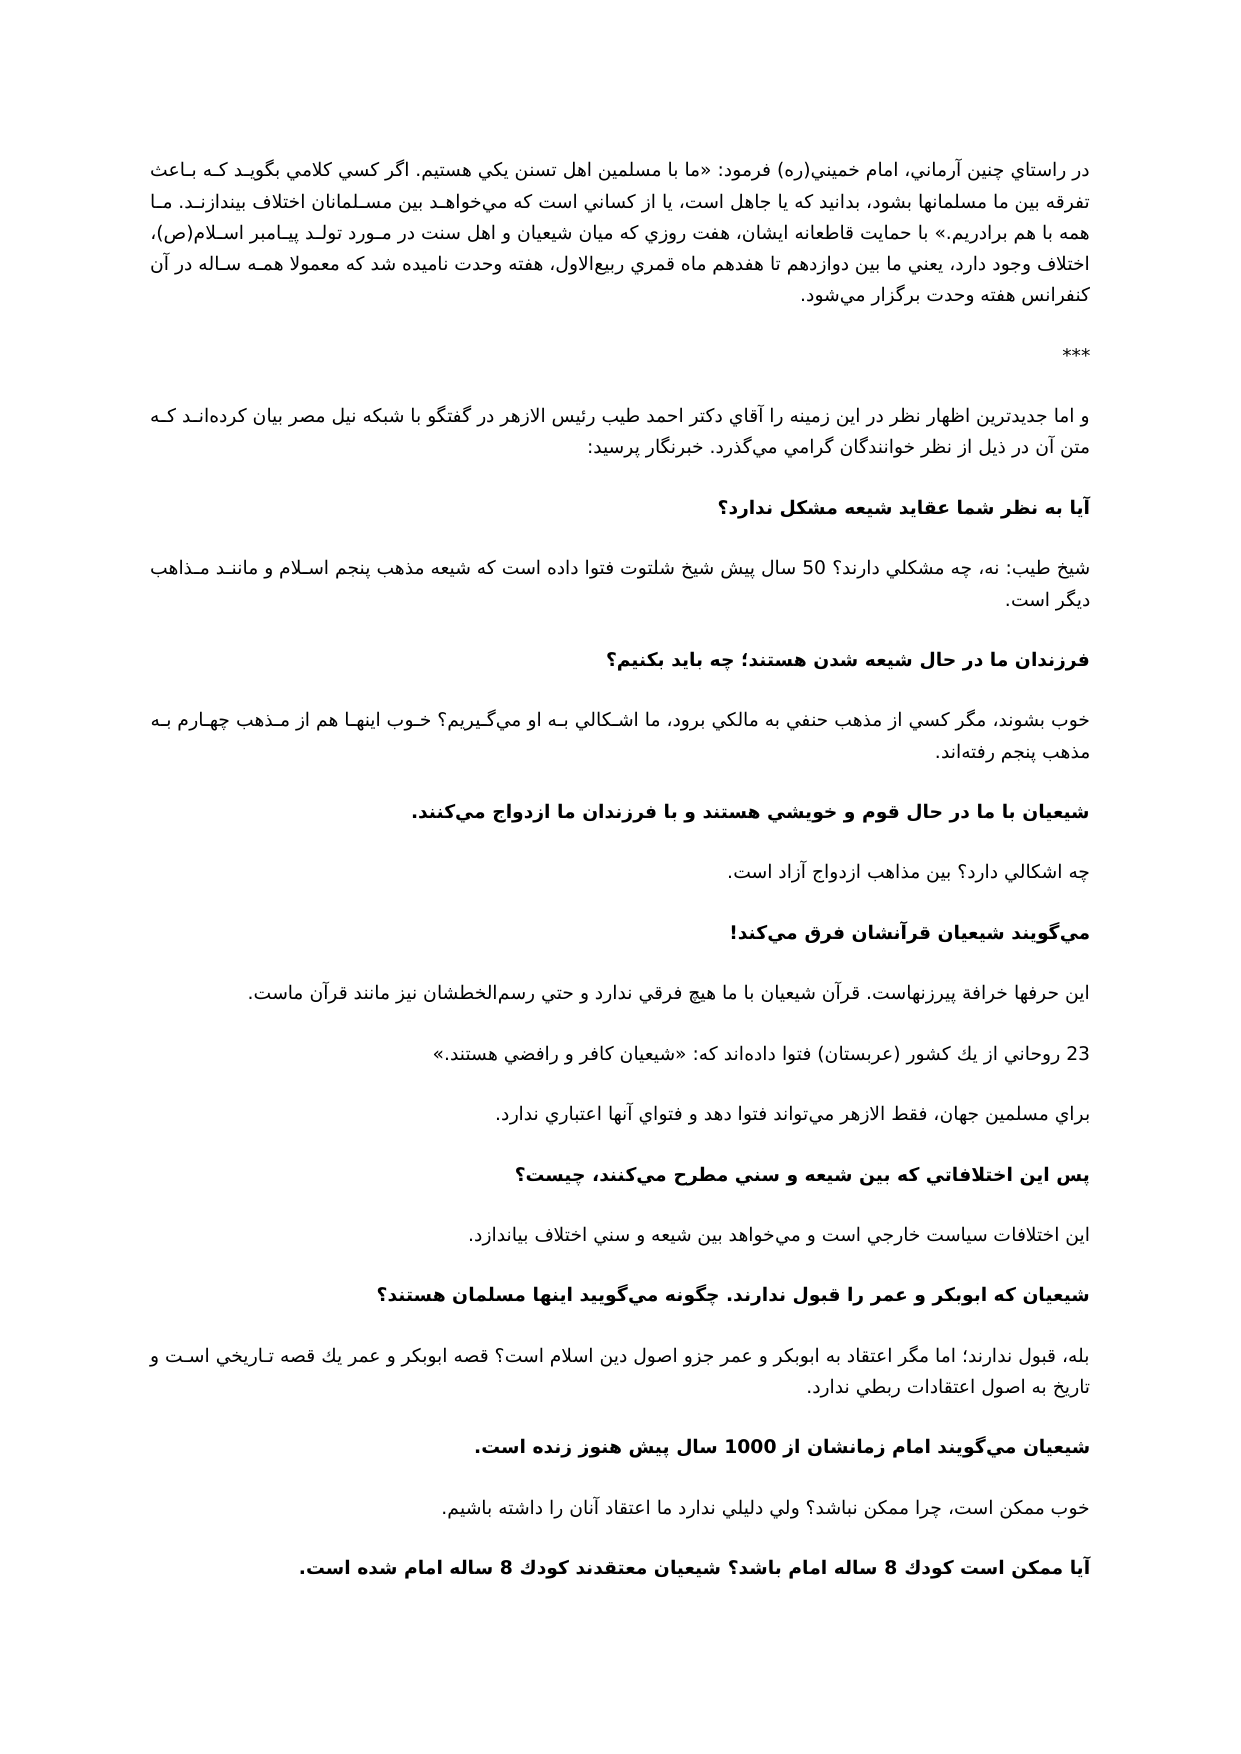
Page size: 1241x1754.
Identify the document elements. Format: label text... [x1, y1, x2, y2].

text 23 روحاني از يك كشور (عربستان) فتوا داده‌اند كه: «شيعيان كافر و رافضي هستند.» [150, 1033, 1090, 1064]
text *** [150, 335, 1090, 367]
text اين حرفها خرافة پيرزنهاست. قرآن شيعيان با ما هيچ فرقي ندارد و حتي رسم‌الخطشان نيز مانند قرآن ماست. [150, 973, 1090, 1004]
text اين اختلافات سياست خارجي است و مي‌خواهد بين شيعه و سني اختلاف بياندازد. [150, 1214, 1090, 1246]
text مي‌گويند شيعيان قرآنشان فرق مي‌كند! [150, 912, 1090, 944]
text و اما جديدترين اظهار نظر در اين زمينه را آقاي دكتر احمد طيب رئيس الازهر در گفتگو با شبكه نيل مصر بيان كرده‌اند كه متن آن در ذيل از نظر خوانندگان گرامي مي‌گذرد. خبرنگار پرسيد: [150, 396, 1090, 458]
text بله، قبول ندارند؛ اما مگر اعتقاد به ابوبكر و عمر جزو اصول دين اسلام است؟ قصه ابوبكر و عمر يك قصه تاريخي است و تاريخ به اصول اعتقادات ربطي ندارد. [150, 1335, 1090, 1398]
text خوب ممكن است، چرا ممكن نباشد؟ ولي دليلي ندارد ما اعتقاد آنان را داشته باشيم. [150, 1487, 1090, 1519]
text خوب بشوند، مگر كسي از مذهب حنفي به مالكي برود، ما اشكالي به او مي‌گيريم؟ خوب اينها هم از مذهب چهارم به مذهب پنجم رفته‌اند. [150, 700, 1090, 762]
text چه اشكالي دارد؟ بين مذاهب ازدواج آزاد است. [150, 852, 1090, 883]
text شيعيان مي‌گويند امام زمانشان از 1000 سال پيش هنوز زنده است. [150, 1427, 1090, 1458]
text در راستاي چنين آرماني، امام خميني(ره) فرمود: «ما با مسلمين اهل تسنن يکي هستيم. اگر کسي کلامي بگويد که باعث تفرقه بين ما مسلمانها بشود، بدانيد که يا جاهل است، يا از کساني است که مي‌خواهد بين مسلمانان اختلاف بيندازند. ما همه با هم برادريم.» با حمايت قاطعانه ايشان، هفت روزي که ميان شيعيان و اهل سنت در مورد تولد پيامبر اسلام(ص)، اختلاف وجود دارد، يعني ما بين دوازدهم تا هفدهم ماه قمري ربيع‌الاول، هفته وحدت ناميده شد كه معمولا همه ساله در آن کنفرانس هفته وحدت برگزار مي‌شود. [150, 150, 1090, 306]
text شيعيان با ما در حال قوم و خويشي هستند و با فرزندان ما ازدواج مي‌كنند. [150, 792, 1090, 823]
text شيعيان كه ابوبكر و عمر را قبول ندارند. چگونه مي‌گوييد اينها مسلمان هستند؟ [150, 1275, 1090, 1306]
text شيخ طيب: نه، چه مشكلي دارند؟ 50 سال پيش شيخ شلتوت فتوا داده است كه شيعه مذهب پنجم اسلام و مانند مذاهب ديگر است. [150, 548, 1090, 610]
text فرزندان ما در حال شيعه شدن هستند؛ چه بايد بكنيم؟ [150, 639, 1090, 671]
text آيا ممكن است كودك 8 ساله امام باشد؟ شيعيان معتقدند كودك 8 ساله امام شده است. [150, 1548, 1090, 1579]
text پس اين اختلافاتي كه بين شيعه و سني مطرح مي‌كنند، چيست؟ [150, 1154, 1090, 1185]
text براي مسلمين جهان، فقط‌ الازهر مي‌تواند فتوا دهد و فتواي آنها اعتباري ندارد. [150, 1094, 1090, 1125]
text آيا به نظر شما عقايد شيعه مشكل ندارد؟ [150, 487, 1090, 519]
